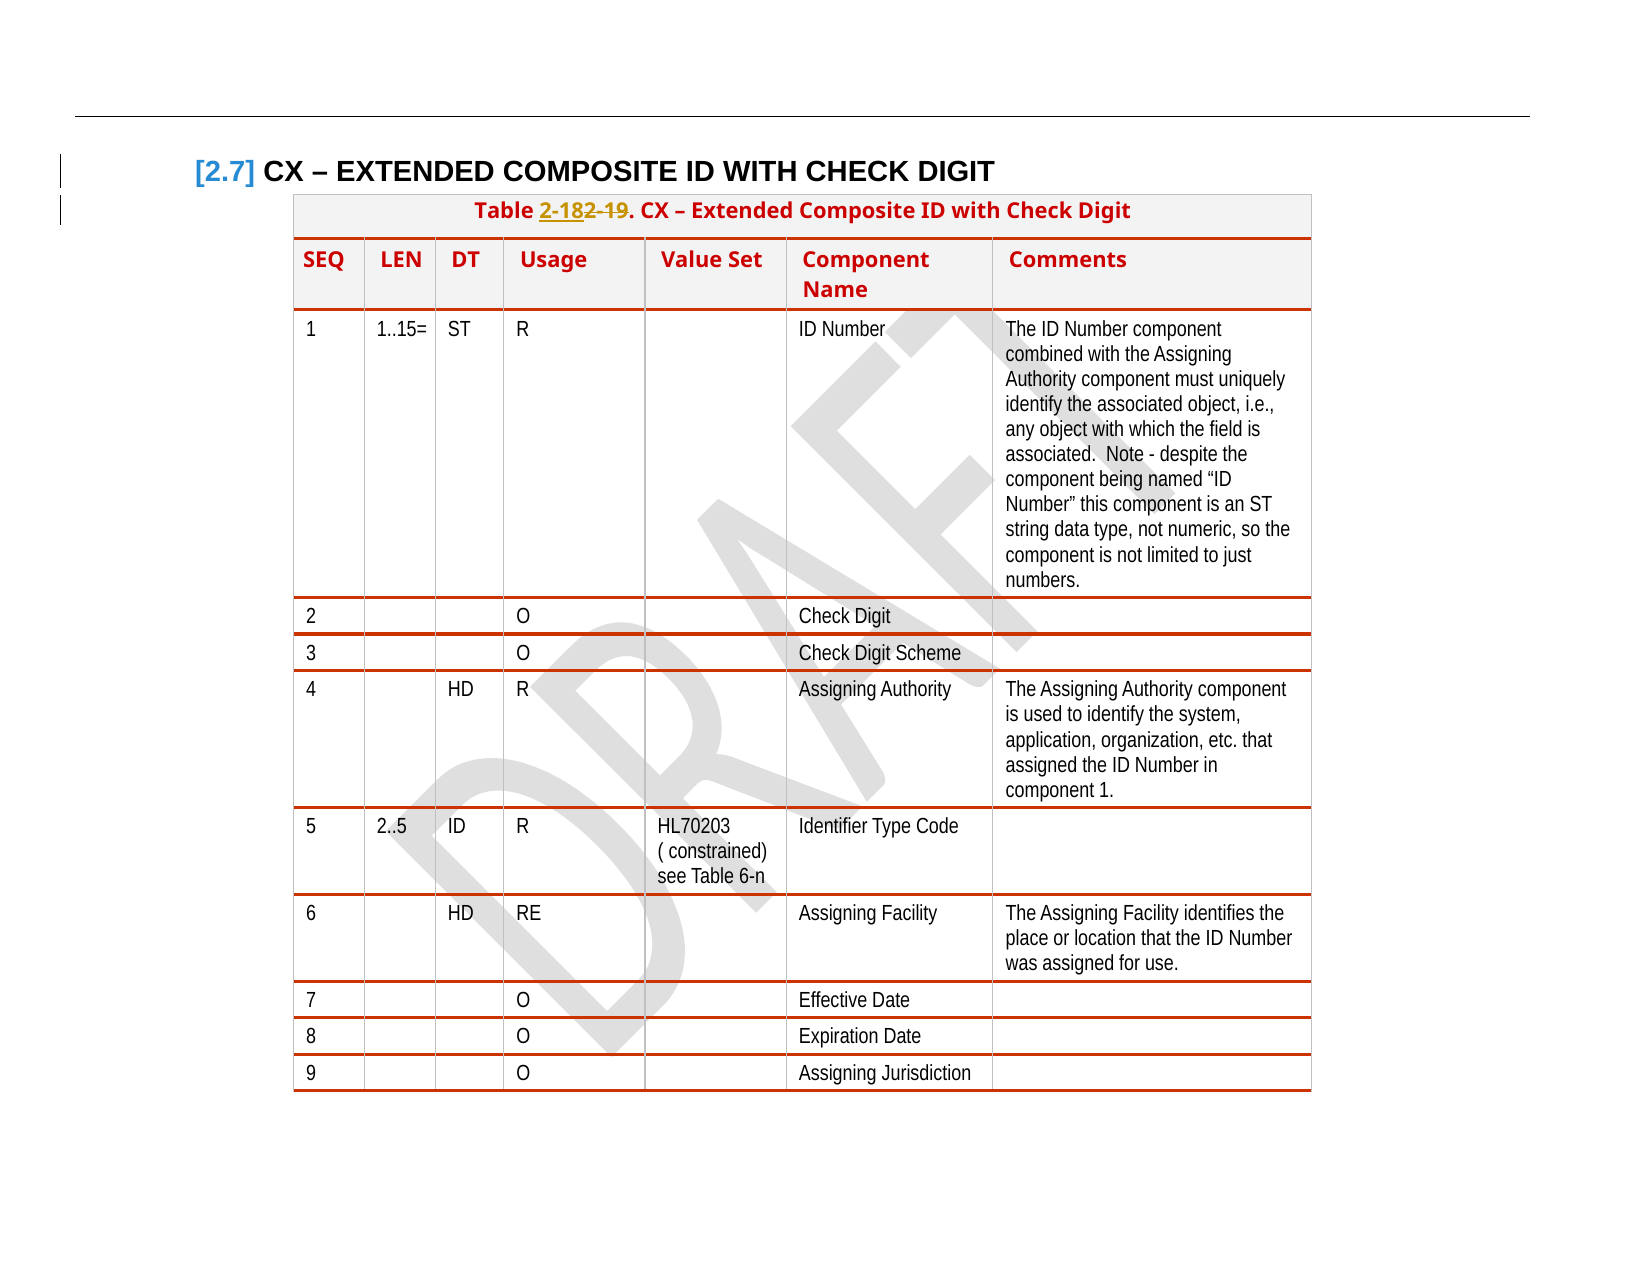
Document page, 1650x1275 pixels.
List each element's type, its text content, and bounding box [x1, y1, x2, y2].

table_cell [365, 672, 435, 806]
table_cell Expiration Date [787, 1019, 992, 1053]
table_cell [993, 636, 1311, 669]
table_cell [646, 672, 786, 806]
table_cell [436, 636, 503, 669]
table_cell LEN [365, 240, 435, 308]
table_cell 1 [294, 311, 364, 596]
table_cell [436, 1056, 503, 1089]
table_cell [436, 983, 503, 1016]
table_cell [365, 1019, 435, 1053]
table_cell 5 [294, 809, 364, 893]
table_cell 2 [294, 599, 364, 632]
table_cell [646, 896, 786, 979]
table_cell 1..15= [365, 311, 435, 596]
table_cell SEQ [294, 240, 364, 308]
table_cell [365, 1056, 435, 1089]
table_cell Effective Date [787, 983, 992, 1016]
table_header Table 2. CX – Extended Composite ID with Check Digit [294, 195, 1311, 237]
table_cell [365, 636, 435, 669]
table_cell [646, 1056, 786, 1089]
table_cell [365, 599, 435, 632]
table_cell 2..5 [365, 809, 435, 893]
table_cell The ID Number component combined with the Assigning Authority component must uniquely identify the associated object, i.e., any object with which the field is associated. Note - despite the component being named “ID Number” this component is an ST string data type, not numeric, so the component is not limited to just numbers. [993, 311, 1311, 596]
table_cell Check Digit [787, 599, 992, 632]
table_cell [646, 1019, 786, 1053]
table_cell The Assigning Authority component is used to identify the system, application, organization, etc. that assigned the ID Number in component 1. [993, 672, 1311, 806]
table_cell 4 [294, 672, 364, 806]
table_cell 8 [294, 1019, 364, 1053]
table_cell [993, 983, 1311, 1016]
table_cell Value Set [646, 240, 786, 308]
table_cell HL70203 ( constrained) see Table 6-n [646, 809, 786, 893]
table_cell HD [436, 896, 503, 979]
table_cell RE [504, 896, 644, 979]
table_cell O [504, 1019, 644, 1053]
table_cell Component Name [787, 240, 992, 308]
table_cell O [504, 983, 644, 1016]
subtitle CX – Extended Composite ID with Check Digit [195, 154, 1530, 188]
table_cell Check Digit Scheme [787, 636, 992, 669]
table_cell [993, 1019, 1311, 1053]
table_cell [993, 809, 1311, 893]
table_cell HD [436, 672, 503, 806]
table_cell Assigning Jurisdiction [787, 1056, 992, 1089]
table_cell [646, 636, 786, 669]
table_cell 7 [294, 983, 364, 1016]
table_cell ID Number [787, 311, 992, 596]
table_cell Assigning Facility [787, 896, 992, 979]
table_cell ID [436, 809, 503, 893]
table_cell R [504, 311, 644, 596]
table_cell O [504, 599, 644, 632]
table_cell Usage [504, 240, 644, 308]
table_cell Identifier Type Code [787, 809, 992, 893]
table_cell [365, 983, 435, 1016]
table_cell O [504, 1056, 644, 1089]
table_cell O [504, 636, 644, 669]
table_cell R [504, 672, 644, 806]
table_cell [646, 599, 786, 632]
table_cell R [504, 809, 644, 893]
table_cell [993, 1056, 1311, 1089]
table_cell 3 [294, 636, 364, 669]
table_cell Assigning Authority [787, 672, 992, 806]
table_cell 6 [294, 896, 364, 979]
table_cell [436, 599, 503, 632]
table_cell [365, 896, 435, 979]
table_cell [646, 983, 786, 1016]
table_cell DT [436, 240, 503, 308]
table_cell Comments [993, 240, 1311, 308]
table_cell [993, 599, 1311, 632]
table_cell [646, 311, 786, 596]
table_cell ST [436, 311, 503, 596]
table_cell The Assigning Facility identifies the place or location that the ID Number was assigned for use. [993, 896, 1311, 979]
table_cell [436, 1019, 503, 1053]
table_cell 9 [294, 1056, 364, 1089]
